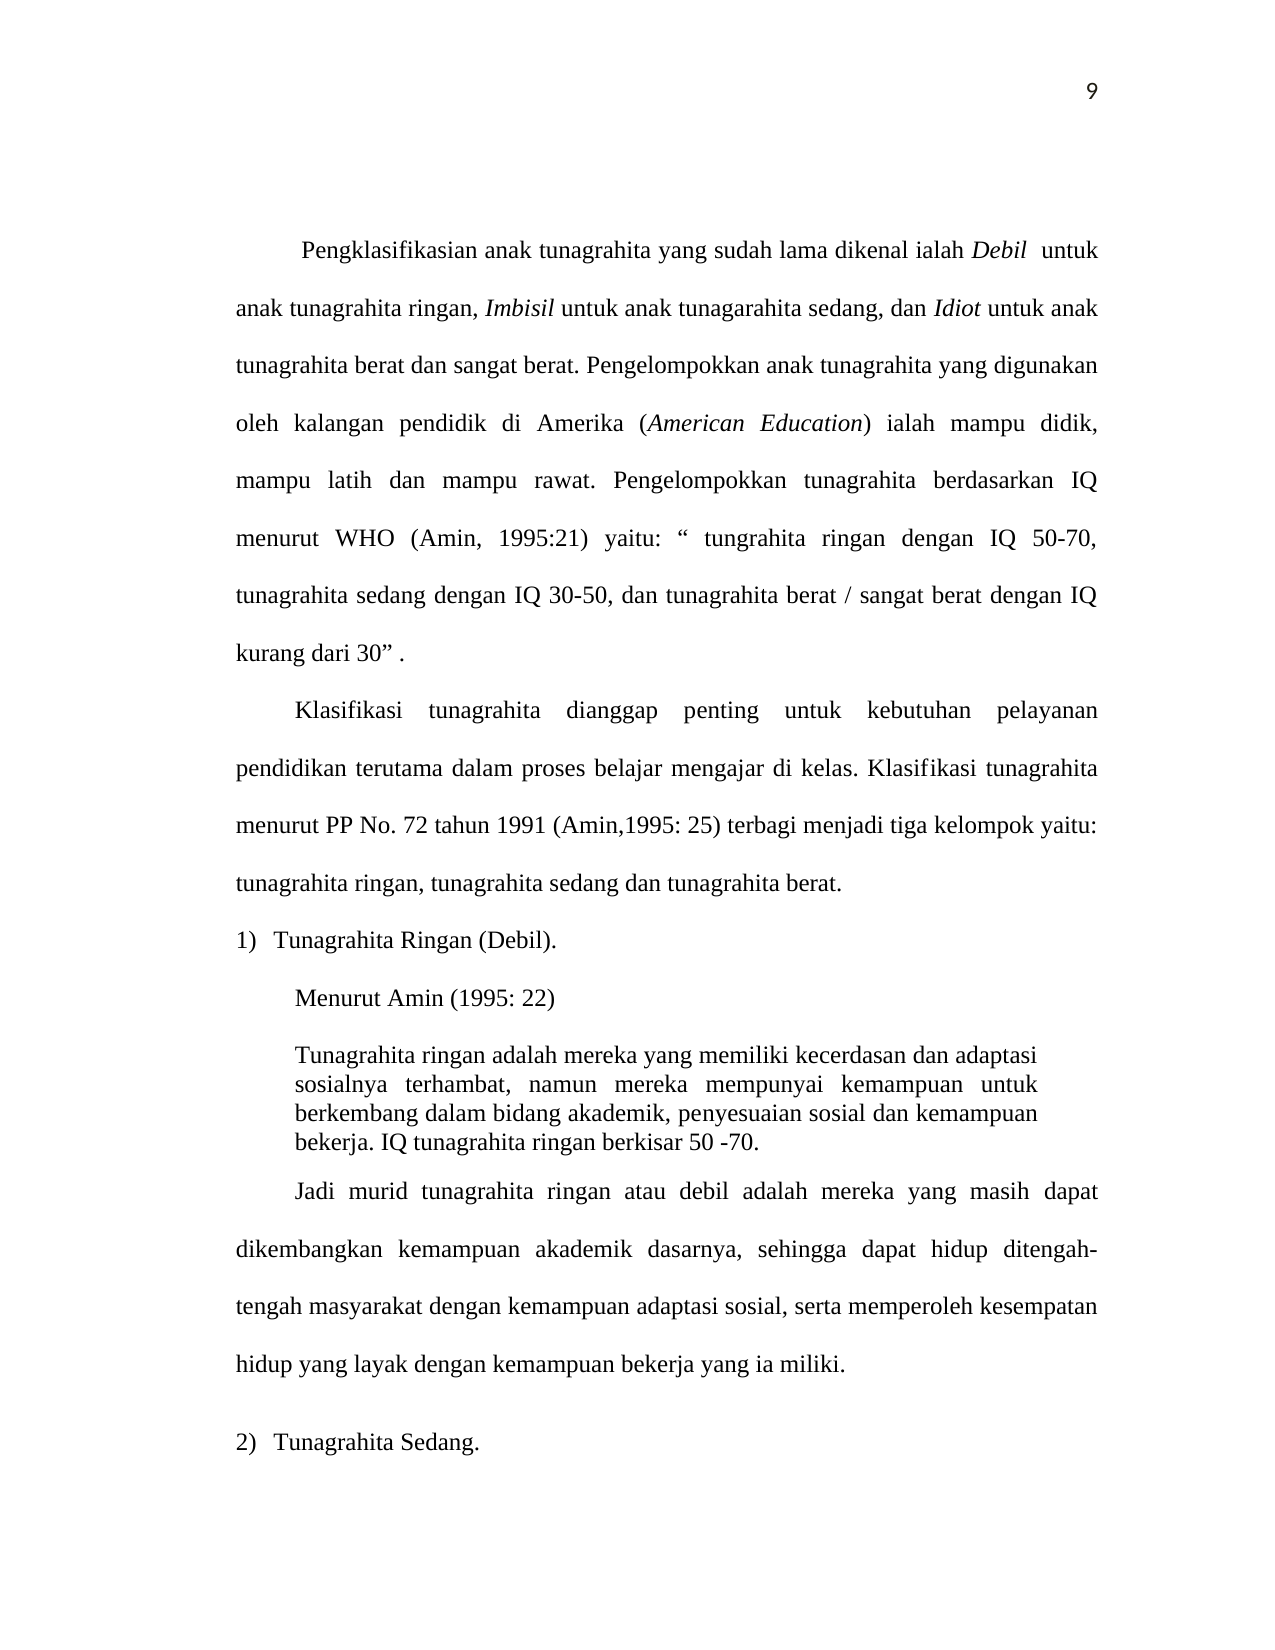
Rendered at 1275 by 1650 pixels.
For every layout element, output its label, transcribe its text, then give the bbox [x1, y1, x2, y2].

list Menurut Amin (1995: 22) [294, 983, 1098, 1012]
list Tunagrahita Sedang. [236, 1427, 1098, 1456]
list Tunagrahita ringan adalah mereka yang memiliki kecerdasan dan adaptasi sosialnya terhambat, namun mereka mempunyai kemampuan untuk berkembang dalam bidang akademik, penyesuaian sosial dan kemampuan bekerja. IQ tunagrahita ringan berkisar 50 -70. [294, 1041, 1038, 1156]
text Pengklasifikasian anak tunagrahita yang sudah lama dikenal ialah Debil untuk anak tunagrahita ringan, Imbisil untuk anak tunagarahita sedang, dan Idiot untuk anak tunagrahita berat dan sangat berat. Pengelompokkan anak tunagrahita yang digunakan oleh kalangan pendidik di Amerika (American Education) ialah mampu didik, mampu latih dan mampu rawat. Pengelompokkan tunagrahita berdasarkan IQ menurut WHO (Amin, 1995:21) yaitu: “ tungrahita ringan dengan IQ 50-70, tunagrahita sedang dengan IQ 30-50, dan tunagrahita berat / sangat berat dengan IQ kurang dari 30” . [236, 236, 1098, 667]
text Jadi murid tunagrahita ringan atau debil adalah mereka yang masih dapat dikembangkan kemampuan akademik dasarnya, sehingga dapat hidup ditengah-tengah masyarakat dengan kemampuan adaptasi sosial, serta memperoleh kesempatan hidup yang layak dengan kemampuan bekerja yang ia miliki. [236, 1176, 1098, 1378]
list Tunagrahita Ringan (Debil). [236, 926, 1098, 954]
text Klasifikasi tunagrahita dianggap penting untuk kebutuhan pelayanan pendidikan terutama dalam proses belajar mengajar di kelas. Klasifikasi tunagrahita menurut PP No. 72 tahun 1991 (Amin,1995: 25) terbagi menjadi tiga kelompok yaitu: tunagrahita ringan, tunagrahita sedang dan tunagrahita berat. [236, 696, 1098, 897]
